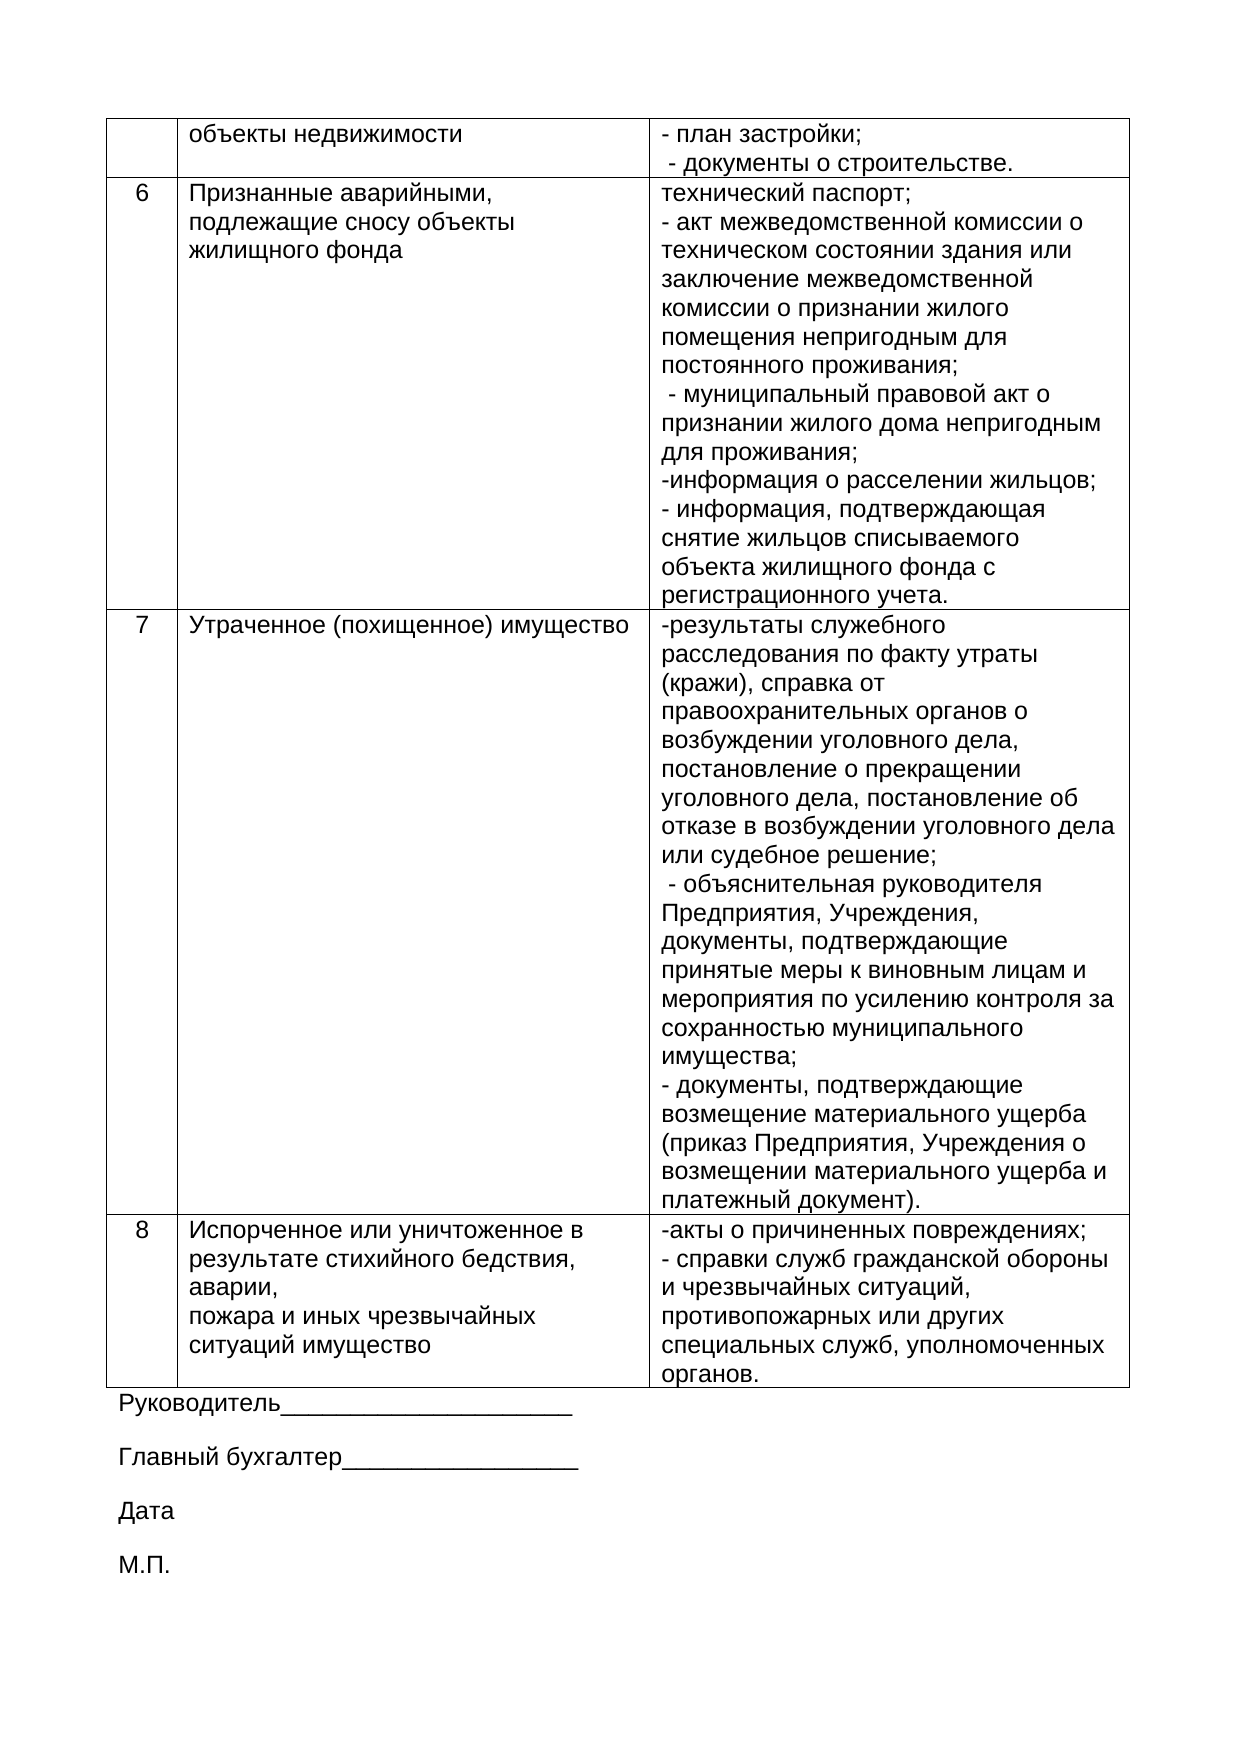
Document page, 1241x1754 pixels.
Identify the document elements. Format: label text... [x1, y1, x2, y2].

table_cell -акты о причиненных повреждениях; - справки служб гражданской обороны и чрезвычайных ситуаций, противопожарных или других специальных служб, уполномоченных органов. [650, 1215, 1129, 1387]
table_cell Признанные аварийными, подлежащие сносу объекты жилищного фонда [178, 178, 649, 609]
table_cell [650, 119, 1129, 177]
text Дата [118, 1496, 1181, 1525]
text Руководитель_____________________ [118, 1388, 1181, 1417]
table_cell 6 [107, 178, 177, 609]
table_cell -результаты служебного расследования по факту утраты (кражи), справка от правоохранительных органов о возбуждении уголовного дела, постановление о прекращении уголовного дела, постановление об отказе в возбуждении уголовного дела или судебное решение; - объяснительная руководителя Предприятия, Учреждения, документы, подтверждающие принятые меры к виновным лицам и мероприятия по усилению контроля за сохранностью муниципального имущества; - документы, подтверждающие возмещение материального ущерба (приказ Предприятия, Учреждения о возмещении материального ущерба и платежный документ). [650, 610, 1129, 1214]
table_cell 8 [107, 1215, 177, 1387]
text М.П. [118, 1550, 1181, 1579]
table_cell 5 [107, 119, 177, 177]
table_cell Испорченное или уничтоженное в результате стихийного бедствия, аварии, пожара и иных чрезвычайных ситуаций имущество [178, 1215, 649, 1387]
table_cell технический паспорт; - акт межведомственной комиссии о техническом состоянии здания или заключение межведомственной комиссии о признании жилого помещения непригодным для постоянного проживания; - муниципальный правовой акт о признании жилого дома непригодным для проживания; -информация о расселении жильцов; - информация, подтверждающая снятие жильцов списываемого объекта жилищного фонда с регистрационного учета. [650, 178, 1129, 609]
table_cell Утраченное (похищенное) имущество [178, 610, 649, 1214]
text Главный бухгалтер_________________ [118, 1442, 1181, 1471]
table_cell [178, 119, 649, 177]
table_cell 7 [107, 610, 177, 1214]
